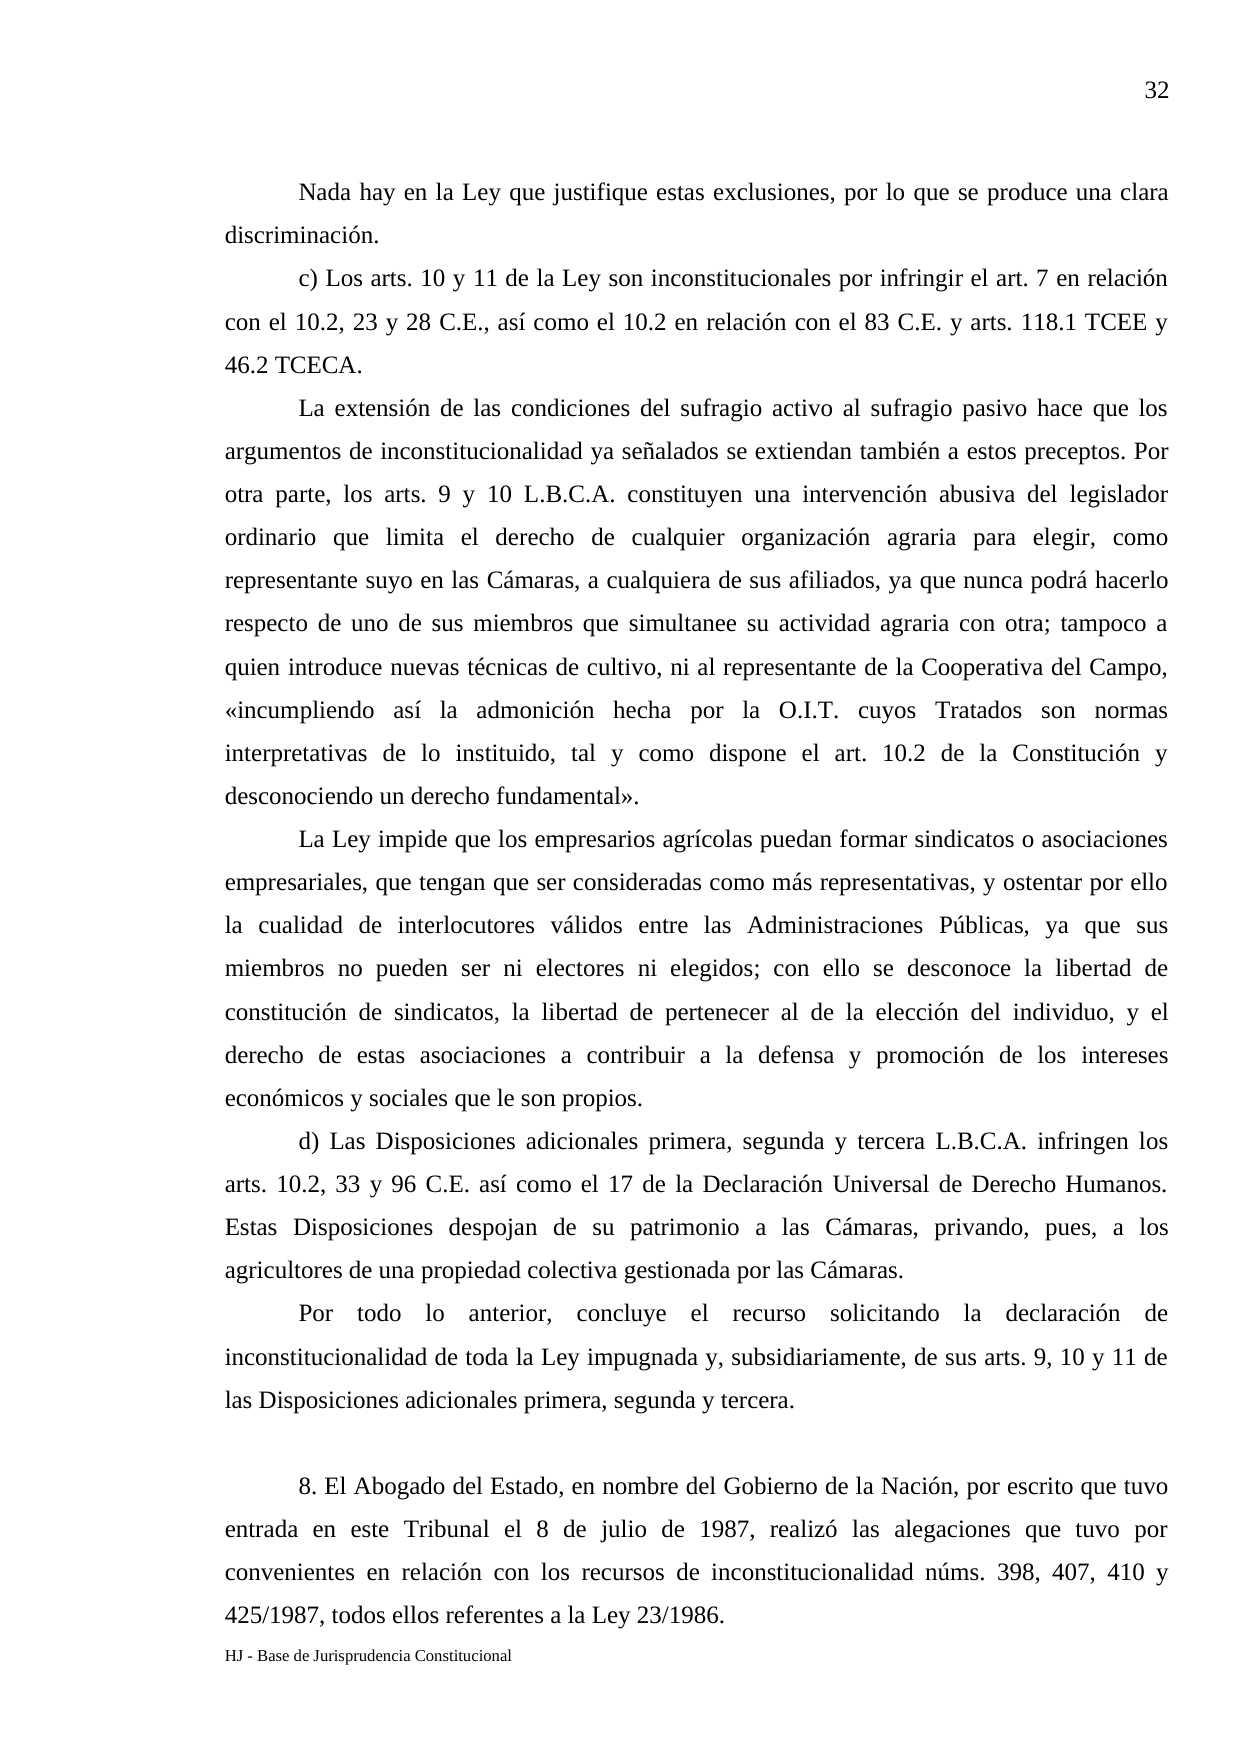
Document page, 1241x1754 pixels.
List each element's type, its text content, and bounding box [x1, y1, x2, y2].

text Por todo lo anterior, concluye el recurso solicitando la declaración de inconstitucionalidad de toda la Ley impugnada y, subsidiariamente, de sus arts. 9, 10 y 11 de las Disposiciones adicionales primera, segunda y tercera. [224, 1298, 1169, 1413]
text c) Los arts. 10 y 11 de la Ley son inconstitucionales por infringir el art. 7 en relación con el 10.2, 23 y 28 C.E., así como el 10.2 en relación con el 83 C.E. y arts. 118.1 TCEE y 46.2 TCECA. [224, 263, 1169, 378]
text La Ley impide que los empresarios agrícolas puedan formar sindicatos o asociaciones empresariales, que tengan que ser consideradas como más representativas, y ostentar por ello la cualidad de interlocutores válidos entre las Administraciones Públicas, ya que sus miembros no pueden ser ni electores ni elegidos; con ello se desconoce la libertad de constitución de sindicatos, la libertad de pertenecer al de la elección del individuo, y el derecho de estas asociaciones a contribuir a la defensa y promoción de los intereses económicos y sociales que le son propios. [224, 824, 1169, 1112]
text Nada hay en la Ley que justifique estas exclusiones, por lo que se produce una clara discriminación. [224, 177, 1169, 249]
text La extensión de las condiciones del sufragio activo al sufragio pasivo hace que los argumentos de inconstitucionalidad ya señalados se extiendan también a estos preceptos. Por otra parte, los arts. 9 y 10 L.B.C.A. constituyen una intervención abusiva del legislador ordinario que limita el derecho de cualquier organización agraria para elegir, como representante suyo en las Cámaras, a cualquiera de sus afiliados, ya que nunca podrá hacerlo respecto de uno de sus miembros que simultanee su actividad agraria con otra; tampoco a quien introduce nuevas técnicas de cultivo, ni al representante de la Cooperativa del Campo, «incumpliendo así la admonición hecha por la O.I.T. cuyos Tratados son normas interpretativas de lo instituido, tal y como dispone el art. 10.2 de la Constitución y desconociendo un derecho fundamental». [224, 393, 1169, 810]
text 8. El Abogado del Estado, en nombre del Gobierno de la Nación, por escrito que tuvo entrada en este Tribunal el 8 de julio de 1987, realizó las alegaciones que tuvo por convenientes en relación con los recursos de inconstitucionalidad núms. 398, 407, 410 y 425/1987, todos ellos referentes a la Ley 23/1986. [224, 1471, 1169, 1629]
text d) Las Disposiciones adicionales primera, segunda y tercera L.B.C.A. infringen los arts. 10.2, 33 y 96 C.E. así como el 17 de la Declaración Universal de Derecho Humanos. Estas Disposiciones despojan de su patrimonio a las Cámaras, privando, pues, a los agricultores de una propiedad colectiva gestionada por las Cámaras. [224, 1126, 1169, 1284]
